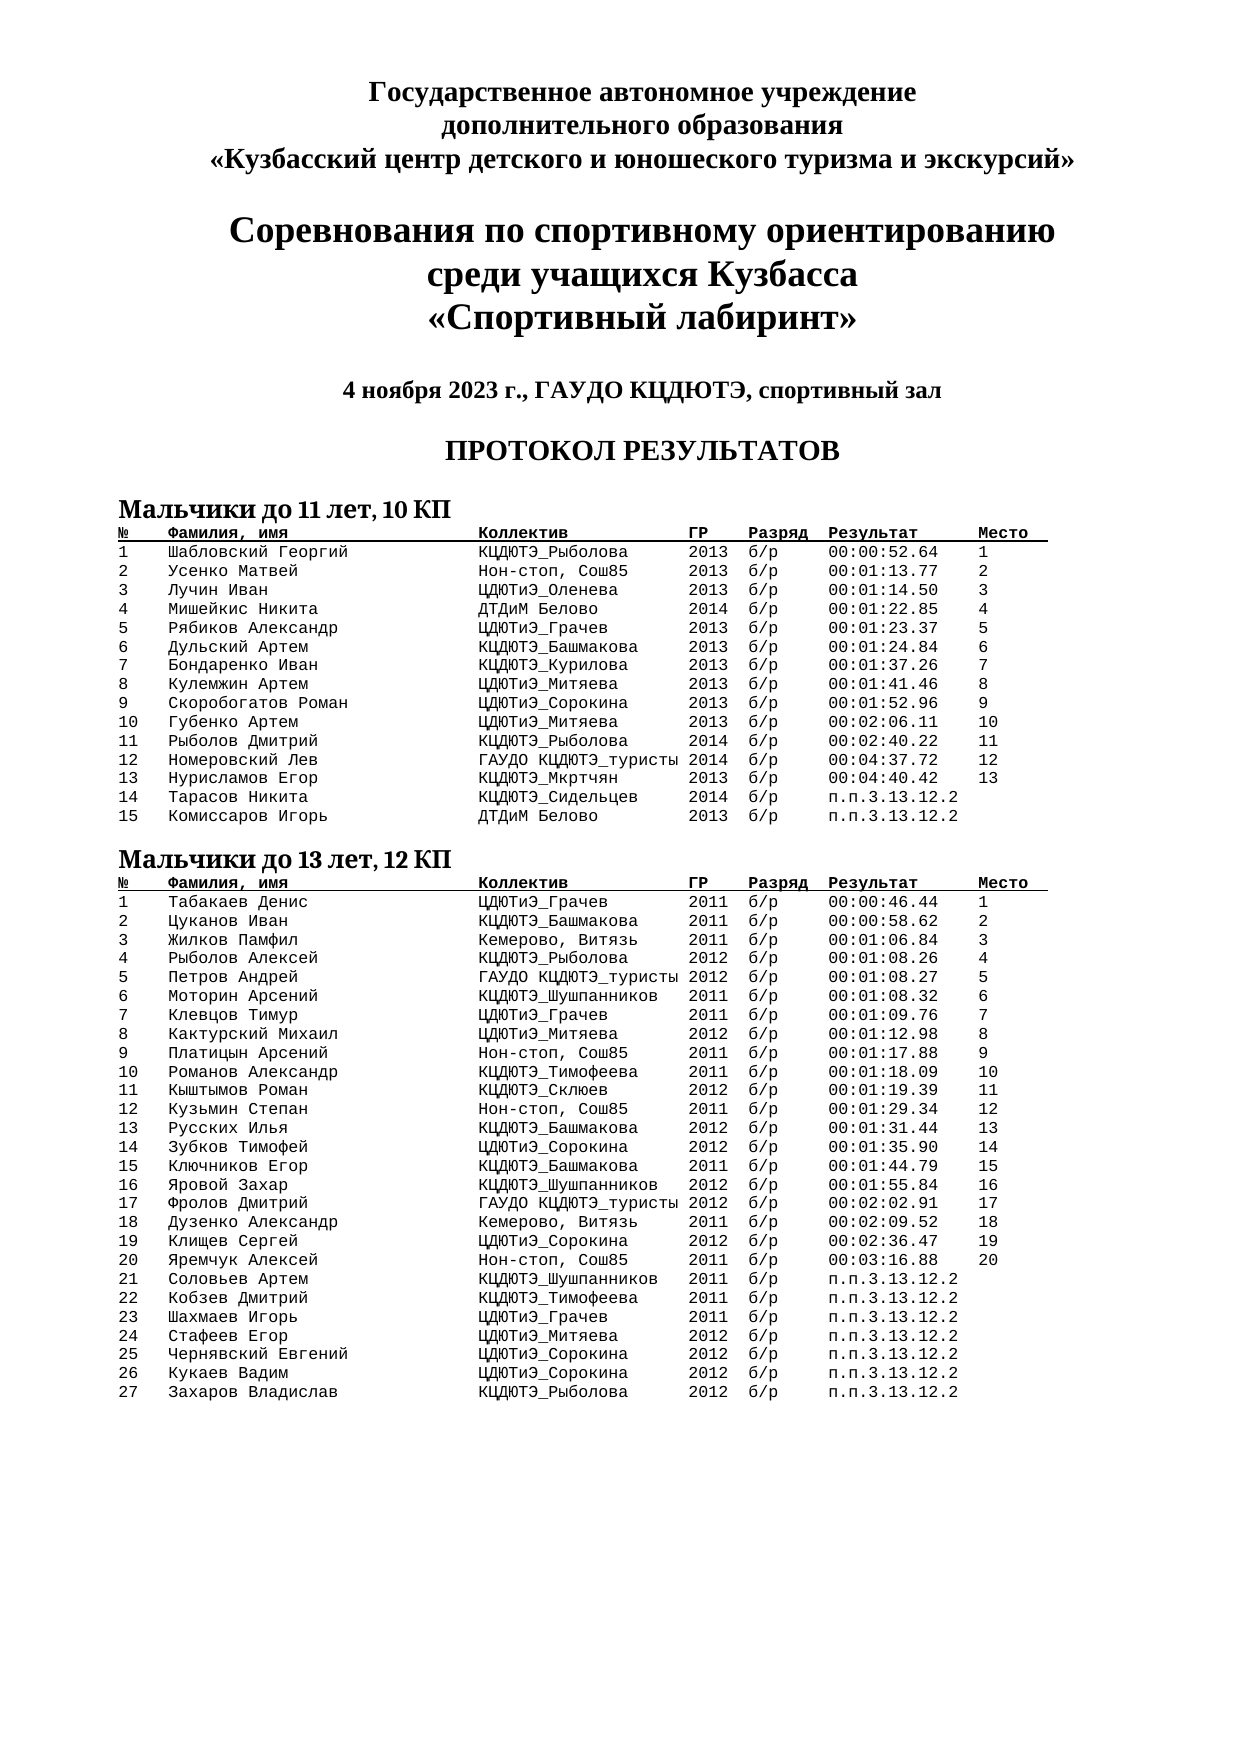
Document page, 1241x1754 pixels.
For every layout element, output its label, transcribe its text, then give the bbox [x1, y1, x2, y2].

text 10 Губенко Артем ЦДЮТиЭ_Митяева 2013 б/р 00:02:06.11 10 [118, 713, 1167, 732]
text 22 Кобзев Дмитрий КЦДЮТЭ_Тимофеева 2011 б/р п.п.3.13.12.2 [118, 1289, 1167, 1308]
text 8 Кулемжин Артем ЦДЮТиЭ_Митяева 2013 б/р 00:01:41.46 8 [118, 676, 1167, 695]
text 6 Моторин Арсений КЦДЮТЭ_Шушпанников 2011 б/р 00:01:08.32 6 [118, 988, 1167, 1007]
text 1 Табакаев Денис ЦДЮТиЭ_Грачев 2011 б/р 00:00:46.44 1 [118, 893, 1167, 912]
text 12 Номеровский Лев ГАУДО КЦДЮТЭ_туристы 2014 б/р 00:04:37.72 12 [118, 751, 1167, 770]
text 5 Рябиков Александр ЦДЮТиЭ_Грачев 2013 б/р 00:01:23.37 5 [118, 619, 1167, 638]
text 2 Усенко Матвей Нон-стоп, Сош85 2013 б/р 00:01:13.77 2 [118, 563, 1167, 582]
text 11 Рыболов Дмитрий КЦДЮТЭ_Рыболова 2014 б/р 00:02:40.22 11 [118, 732, 1167, 751]
text 3 Лучин Иван ЦДЮТиЭ_Оленева 2013 б/р 00:01:14.50 3 [118, 582, 1167, 600]
text 6 Дульский Артем КЦДЮТЭ_Башмакова 2013 б/р 00:01:24.84 6 [118, 638, 1167, 657]
text 12 Кузьмин Степан Нон-стоп, Сош85 2011 б/р 00:01:29.34 12 [118, 1101, 1167, 1120]
text № Фамилия, имя Коллектив ГР Разряд Результат Место [118, 525, 1167, 544]
text 14 Зубков Тимофей ЦДЮТиЭ_Сорокина 2012 б/р 00:01:35.90 14 [118, 1138, 1167, 1157]
text 23 Шахмаев Игорь ЦДЮТиЭ_Грачев 2011 б/р п.п.3.13.12.2 [118, 1308, 1167, 1327]
text 4 Рыболов Алексей КЦДЮТЭ_Рыболова 2012 б/р 00:01:08.26 4 [118, 950, 1167, 969]
text 7 Бондаренко Иван КЦДЮТЭ_Курилова 2013 б/р 00:01:37.26 7 [118, 657, 1167, 676]
text 14 Тарасов Никита КЦДЮТЭ_Сидельцев 2014 б/р п.п.3.13.12.2 [118, 789, 1167, 808]
text 25 Чернявский Евгений ЦДЮТиЭ_Сорокина 2012 б/р п.п.3.13.12.2 [118, 1346, 1167, 1365]
text 3 Жилков Памфил Кемерово, Витязь 2011 б/р 00:01:06.84 3 [118, 931, 1167, 950]
text 13 Русских Илья КЦДЮТЭ_Башмакова 2012 б/р 00:01:31.44 13 [118, 1120, 1167, 1138]
text 17 Фролов Дмитрий ГАУДО КЦДЮТЭ_туристы 2012 б/р 00:02:02.91 17 [118, 1195, 1167, 1214]
text 9 Платицын Арсений Нон-стоп, Сош85 2011 б/р 00:01:17.88 9 [118, 1044, 1167, 1063]
text 5 Петров Андрей ГАУДО КЦДЮТЭ_туристы 2012 б/р 00:01:08.27 5 [118, 969, 1167, 988]
text 27 Захаров Владислав КЦДЮТЭ_Рыболова 2012 б/р п.п.3.13.12.2 [118, 1384, 1167, 1402]
text 24 Стафеев Егор ЦДЮТиЭ_Митяева 2012 б/р п.п.3.13.12.2 [118, 1327, 1167, 1346]
text 2 Цуканов Иван КЦДЮТЭ_Башмакова 2011 б/р 00:00:58.62 2 [118, 912, 1167, 931]
text 15 Комиссаров Игорь ДТДиМ Белово 2013 б/р п.п.3.13.12.2 [118, 808, 1167, 827]
text 16 Яровой Захар КЦДЮТЭ_Шушпанников 2012 б/р 00:01:55.84 16 [118, 1176, 1167, 1195]
text 19 Клищев Сергей ЦДЮТиЭ_Сорокина 2012 б/р 00:02:36.47 19 [118, 1233, 1167, 1252]
text 21 Соловьев Артем КЦДЮТЭ_Шушпанников 2011 б/р п.п.3.13.12.2 [118, 1271, 1167, 1289]
text 15 Ключников Егор КЦДЮТЭ_Башмакова 2011 б/р 00:01:44.79 15 [118, 1157, 1167, 1176]
text 20 Яремчук Алексей Нон-стоп, Сош85 2011 б/р 00:03:16.88 20 [118, 1252, 1167, 1271]
text 13 Нурисламов Егор КЦДЮТЭ_Мкртчян 2013 б/р 00:04:40.42 13 [118, 770, 1167, 789]
text № Фамилия, имя Коллектив ГР Разряд Результат Место [118, 874, 1167, 893]
subtitle Мальчики до 13 лет, 12 КП [118, 846, 1167, 874]
text 10 Романов Александр КЦДЮТЭ_Тимофеева 2011 б/р 00:01:18.09 10 [118, 1063, 1167, 1082]
text 8 Кактурский Михаил ЦДЮТиЭ_Митяева 2012 б/р 00:01:12.98 8 [118, 1025, 1167, 1044]
text 4 Мишейкис Никита ДТДиМ Белово 2014 б/р 00:01:22.85 4 [118, 600, 1167, 619]
text 26 Кукаев Вадим ЦДЮТиЭ_Сорокина 2012 б/р п.п.3.13.12.2 [118, 1365, 1167, 1384]
subtitle Мальчики до 11 лет, 10 КП [118, 496, 1167, 525]
text 1 Шабловский Георгий КЦДЮТЭ_Рыболова 2013 б/р 00:00:52.64 1 [118, 544, 1167, 563]
text 9 Скоробогатов Роман ЦДЮТиЭ_Сорокина 2013 б/р 00:01:52.96 9 [118, 695, 1167, 713]
text 18 Дузенко Александр Кемерово, Витязь 2011 б/р 00:02:09.52 18 [118, 1214, 1167, 1233]
text 11 Кыштымов Роман КЦДЮТЭ_Склюев 2012 б/р 00:01:19.39 11 [118, 1082, 1167, 1101]
text 7 Клевцов Тимур ЦДЮТиЭ_Грачев 2011 б/р 00:01:09.76 7 [118, 1007, 1167, 1025]
